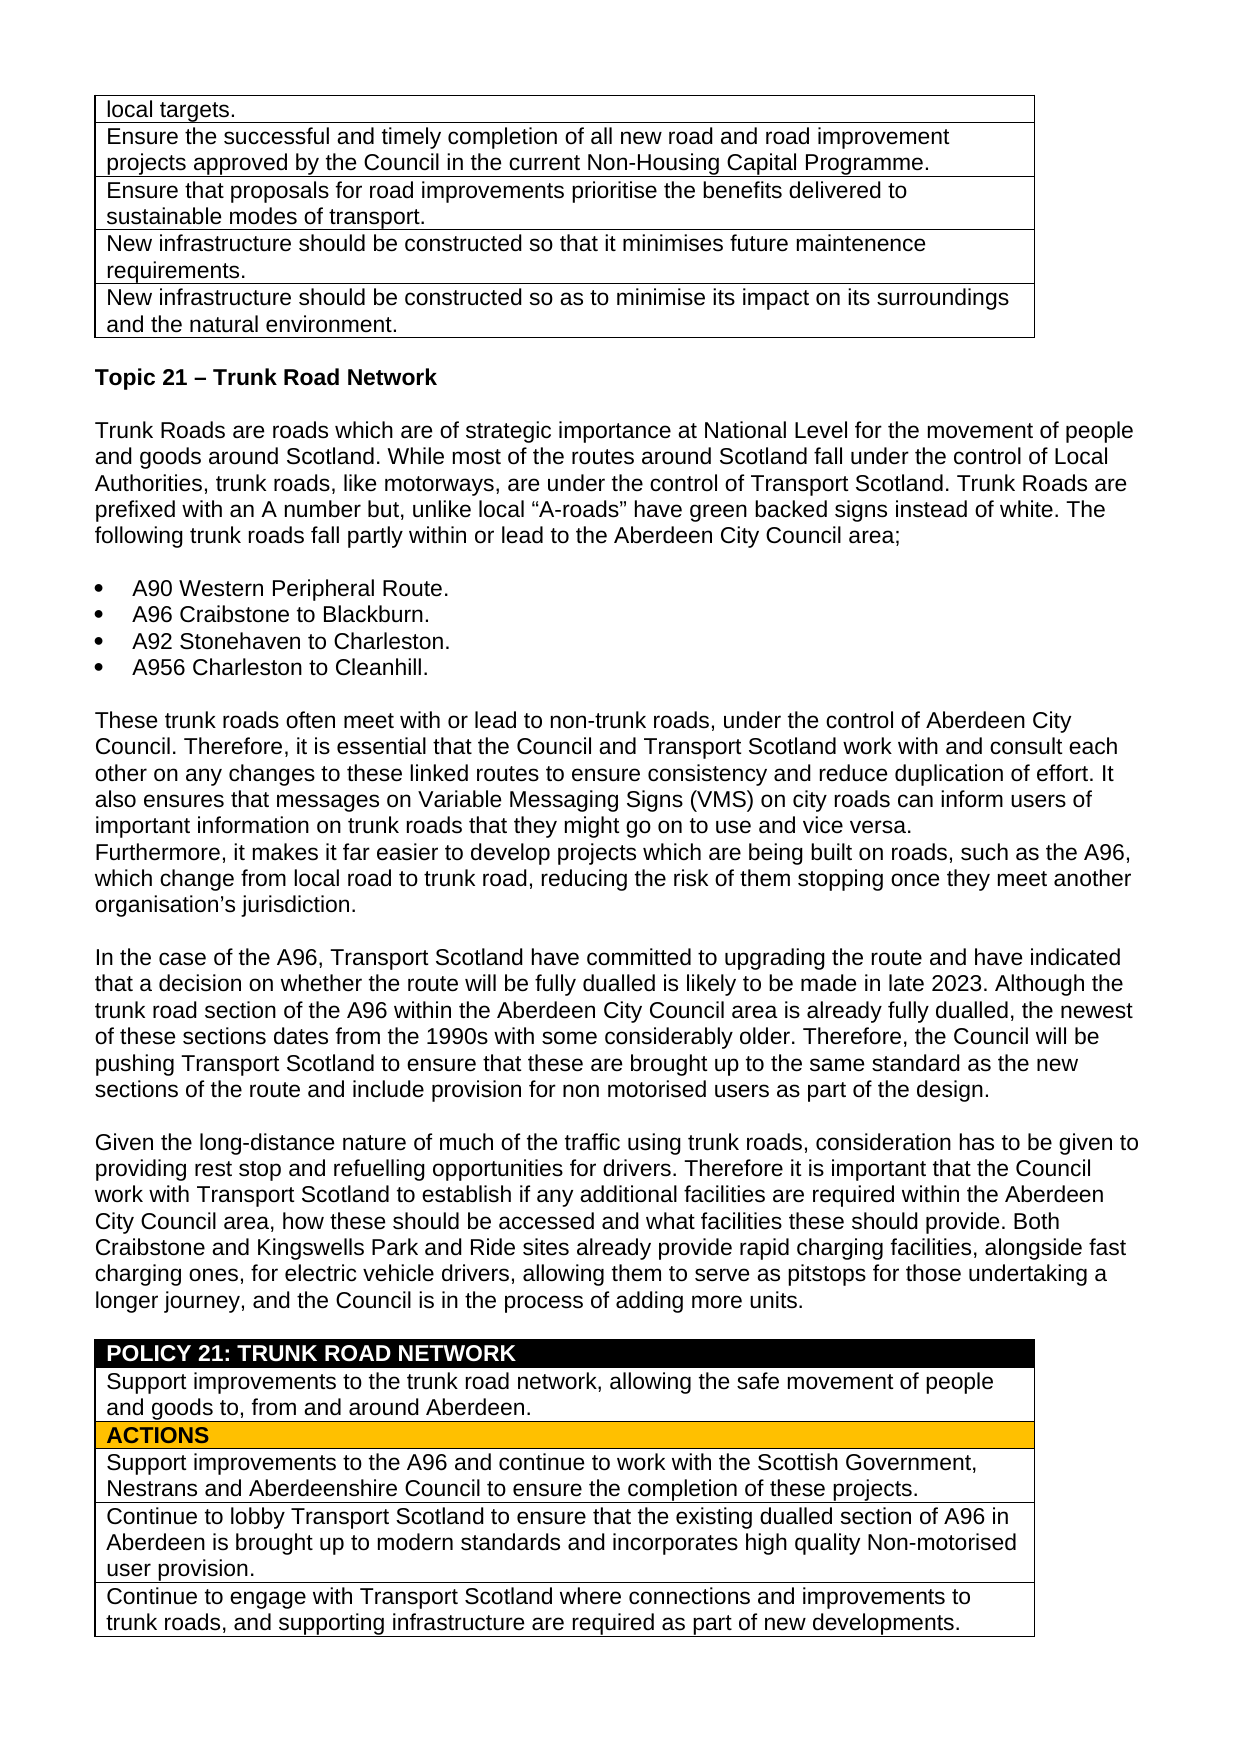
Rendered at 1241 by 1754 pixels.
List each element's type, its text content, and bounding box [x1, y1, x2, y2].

text Trunk Roads are roads which are of strategic importance at National Level for the movement of people and goods around Scotland. While most of the routes around Scotland fall under the control of Local Authorities, trunk roads, like motorways, are under the control of Transport Scotland. Trunk Roads are prefixed with an A number but, unlike local “A-roads” have green backed signs instead of white. The following trunk roads fall partly within or lead to the Aberdeen City Council area; [94, 417, 1146, 549]
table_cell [96, 96, 1034, 122]
list A92 Stonehaven to Charleston. [94, 628, 1146, 654]
text Given the long-distance nature of much of the traffic using trunk roads, consideration has to be given to providing rest stop and refuelling opportunities for drivers. Therefore it is important that the Council work with Transport Scotland to establish if any additional facilities are required within the Aberdeen City Council area, how these should be accessed and what facilities these should provide. Both Craibstone and Kingswells Park and Ride sites already provide rapid charging facilities, alongside fast charging ones, for electric vehicle drivers, allowing them to serve as pitstops for those undertaking a longer journey, and the Council is in the process of adding more units. [94, 1128, 1146, 1313]
table_cell Support improvements to the A96 and continue to work with the Scottish Government, Nestrans and Aberdeenshire Council to ensure the completion of these projects. [96, 1449, 1034, 1502]
table_cell Ensure that proposals for road improvements prioritise the benefits delivered to sustainable modes of transport. [96, 177, 1034, 229]
text Topic 21 – Trunk Road Network [94, 364, 1146, 391]
text Furthermore, it makes it far easier to develop projects which are being built on roads, such as the A96, which change from local road to trunk road, reducing the risk of them stopping once they meet another organisation’s jurisdiction. [94, 839, 1146, 918]
table_cell ACTIONS [96, 1422, 1034, 1448]
table_cell Continue to engage with Transport Scotland where connections and improvements to trunk roads, and supporting infrastructure are required as part of new developments. [96, 1583, 1034, 1636]
list A96 Craibstone to Blackburn. [94, 601, 1146, 628]
text In the case of the A96, Transport Scotland have committed to upgrading the route and have indicated that a decision on whether the route will be fully dualled is likely to be made in late 2023. Although the trunk road section of the A96 within the Aberdeen City Council area is already fully dualled, the newest of these sections dates from the 1990s with some considerably older. Therefore, the Council will be pushing Transport Scotland to ensure that these are brought up to the same standard as the new sections of the route and include provision for non motorised users as part of the design. [94, 944, 1146, 1102]
table_cell Continue to lobby Transport Scotland to ensure that the existing dualled section of A96 in Aberdeen is brought up to modern standards and incorporates high quality Non-motorised user provision. [96, 1503, 1034, 1582]
table_cell Ensure the successful and timely completion of all new road and road improvement projects approved by the Council in the current Non-Housing Capital Programme. [96, 123, 1034, 176]
text These trunk roads often meet with or lead to non-trunk roads, under the control of Aberdeen City Council. Therefore, it is essential that the Council and Transport Scotland work with and consult each other on any changes to these linked routes to ensure consistency and reduce duplication of effort. It also ensures that messages on Variable Messaging Signs (VMS) on city roads can inform users of important information on trunk roads that they might go on to use and vice versa. [94, 707, 1146, 839]
table_header POLICY 21: TRUNK ROAD NETWORK [96, 1340, 1034, 1367]
table_cell New infrastructure should be constructed so as to minimise its impact on its surroundings and the natural environment. [96, 284, 1034, 337]
list A90 Western Peripheral Route. [94, 575, 1146, 601]
table_cell Support improvements to the trunk road network, allowing the safe movement of people and goods to, from and around Aberdeen. [96, 1368, 1034, 1421]
list A956 Charleston to Cleanhill. [94, 654, 1146, 681]
table_cell New infrastructure should be constructed so that it minimises future maintenence requirements. [96, 230, 1034, 283]
